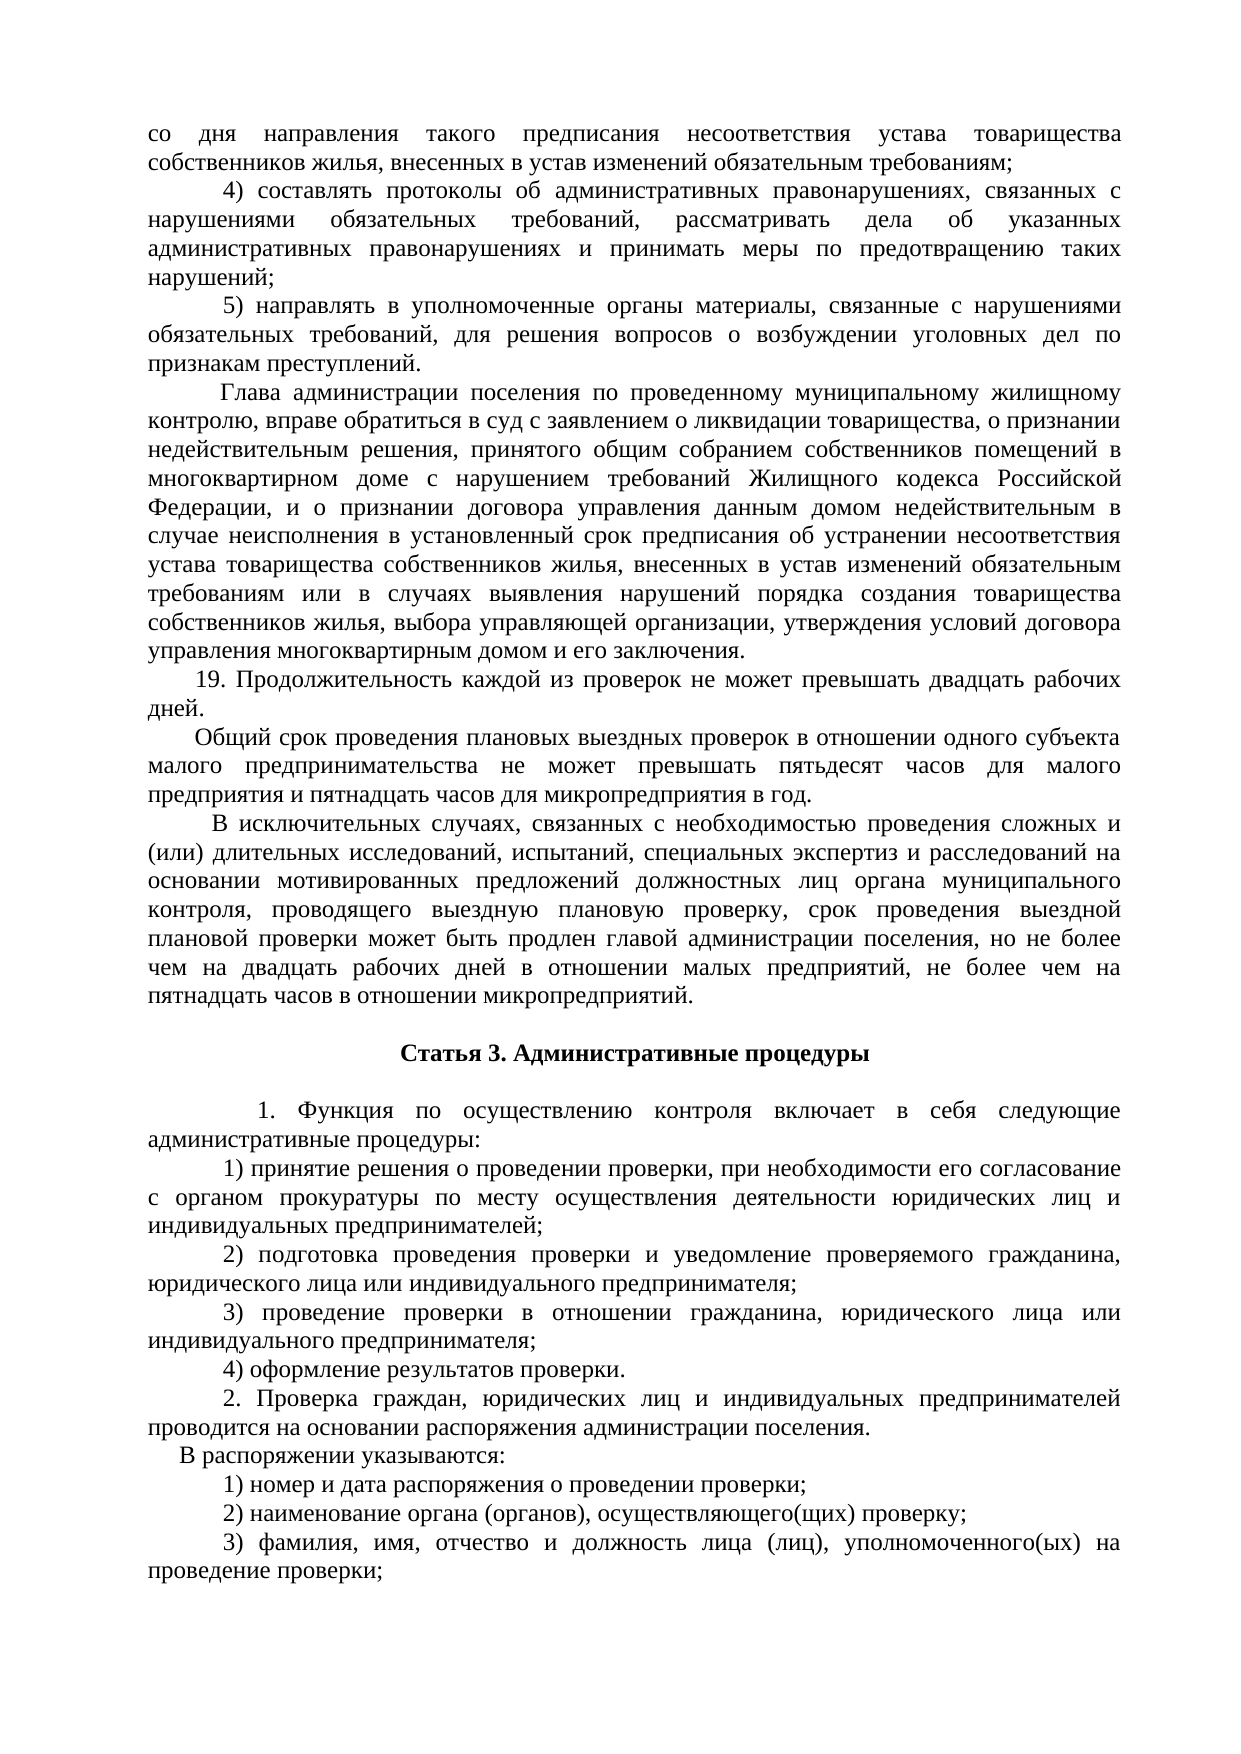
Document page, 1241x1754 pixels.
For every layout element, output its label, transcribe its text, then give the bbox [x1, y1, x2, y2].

text 4) оформление результатов проверки. [148, 1354, 1122, 1383]
text 2) наименование органа (органов), осуществляющего(щих) проверку; [148, 1498, 1122, 1527]
text 19. Продолжительность каждой из проверок не может превышать двадцать рабочих дней. [148, 664, 1122, 722]
text 2) подготовка проведения проверки и уведомление проверяемого гражданина, юридического лица или индивидуального предпринимателя; [148, 1239, 1122, 1297]
text 5) направлять в уполномоченные органы материалы, связанные с нарушениями обязательных требований, для решения вопросов о возбуждении уголовных дел по признакам преступлений. [148, 291, 1122, 377]
text 1) номер и дата распоряжения о проведении проверки; [148, 1469, 1122, 1498]
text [148, 118, 1122, 176]
text Общий срок проведения плановых выездных проверок в отношении одного субъекта малого предпринимательства не может превышать пятьдесят часов для малого предприятия и пятнадцать часов для микропредприятия в год. [148, 722, 1122, 808]
text 3) проведение проверки в отношении гражданина, юридического лица или индивидуального предпринимателя; [148, 1297, 1122, 1354]
text Статья 3. Административные процедуры [148, 1038, 1122, 1067]
text 1. Функция по осуществлению контроля включает в себя следующие административные процедуры: [148, 1096, 1122, 1153]
text Глава администрации поселения по проведенному муниципальному жилищному контролю, вправе обратиться в суд с заявлением о ликвидации товарищества, о признании недействительным решения, принятого общим собранием собственников помещений в многоквартирном доме с нарушением требований Жилищного кодекса Российской Федерации, и о признании договора управления данным домом недействительным в случае неисполнения в установленный срок предписания об устранении несоответствия устава товарищества собственников жилья, внесенных в устав изменений обязательным требованиям или в случаях выявления нарушений порядка создания товарищества собственников жилья, выбора управляющей организации, утверждения условий договора управления многоквартирным домом и его заключения. [148, 377, 1122, 664]
text 2. Проверка граждан, юридических лиц и индивидуальных предпринимателей проводится на основании распоряжения администрации поселения. [148, 1383, 1122, 1441]
text 4) составлять протоколы об административных правонарушениях, связанных с нарушениями обязательных требований, рассматривать дела об указанных административных правонарушениях и принимать меры по предотвращению таких нарушений; [148, 176, 1122, 291]
text 3) фамилия, имя, отчество и должность лица (лиц), уполномоченного(ых) на проведение проверки; [148, 1527, 1122, 1584]
text В исключительных случаях, связанных с необходимостью проведения сложных и (или) длительных исследований, испытаний, специальных экспертиз и расследований на основании мотивированных предложений должностных лиц органа муниципального контроля, проводящего выездную плановую проверку, срок проведения выездной плановой проверки может быть продлен главой администрации поселения, но не более чем на двадцать рабочих дней в отношении малых предприятий, не более чем на пятнадцать часов в отношении микропредприятий. [148, 808, 1122, 1009]
text 1) принятие решения о проведении проверки, при необходимости его согласование с органом прокуратуры по месту осуществления деятельности юридических лиц и индивидуальных предпринимателей; [148, 1153, 1122, 1239]
text В распоряжении указываются: [148, 1441, 1122, 1469]
